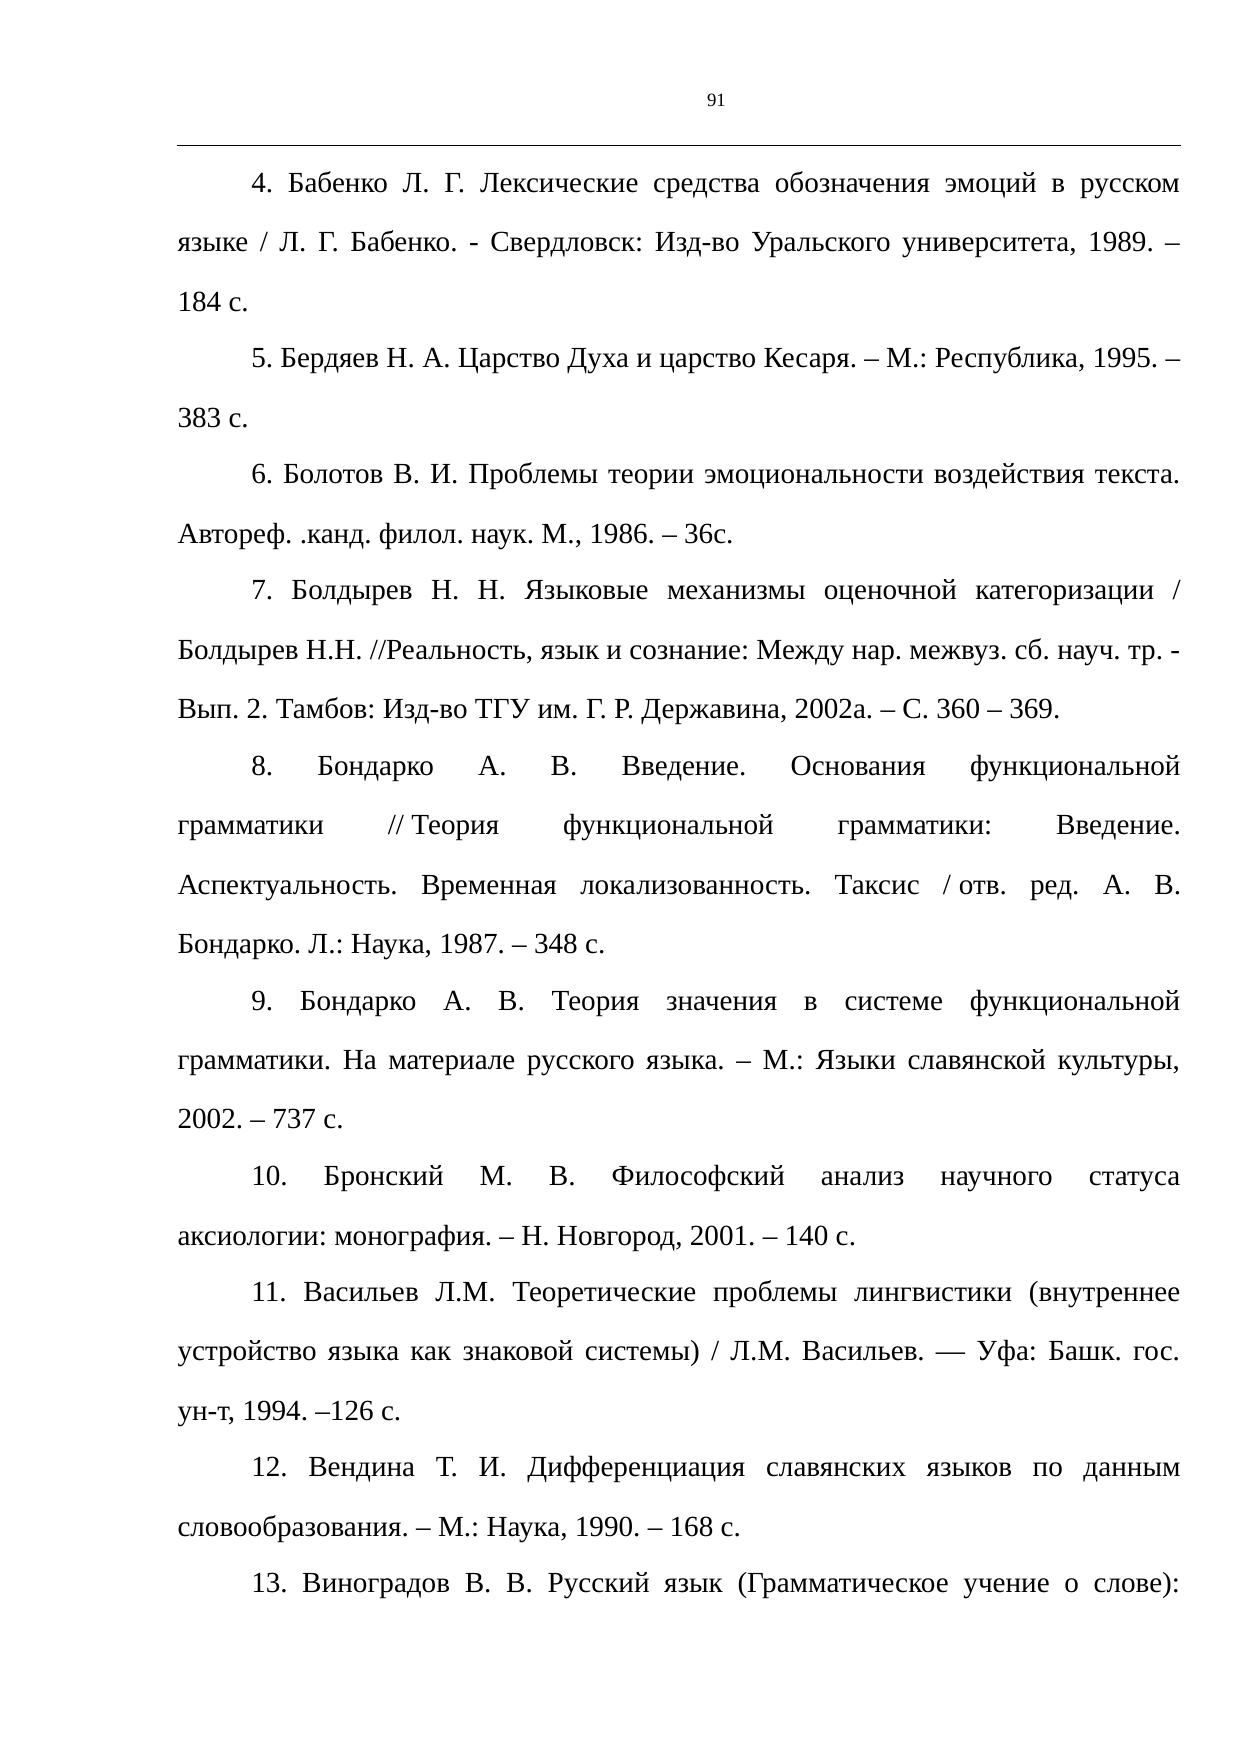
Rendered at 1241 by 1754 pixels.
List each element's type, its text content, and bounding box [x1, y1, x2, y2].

text 10. Бронский М. В. Философский анализ научного статуса аксиологии: монография. – Н. Новгород, 2001. – 140 с. [177, 1155, 1181, 1254]
text 11. Васильев Л.М. Теоретические проблемы лингвистики (внутреннее устройство языка как знаковой системы) / Л.М. Васильев. — Уфа: Башк. гос. ун-т, 1994. –126 с. [177, 1271, 1181, 1430]
text 7. Болдырев Н. Н. Языковые механизмы оценочной категоризации / Болдырев Н.Н. //Реальность, язык и сознание: Между нар. межвуз. сб. науч. тр. -Вып. 2. Тамбов: Изд-во ТГУ им. Г. Р. Державина, 2002а. – С. 360 – 369. [177, 569, 1181, 728]
text 5. Бердяев Н. А. Царство Духа и царство Кесаря. – М.: Республика, 1995. – 383 с. [177, 337, 1181, 437]
text 6. Болотов В. И. Проблемы теории эмоциональности воздействия текста. Автореф. .канд. филол. наук. М., 1986. – 36с. [177, 453, 1181, 553]
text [177, 1562, 1181, 1602]
text 8. Бондарко А. В. Введение. Основания функциональной грамматики // Теория функциональной грамматики: Введение. Аспектуальность. Временная локализованность. Таксис / отв. ред. А. В. Бондарко. Л.: Наука, 1987. – 348 с. [177, 745, 1181, 963]
text 4. Бабенко Л. Г. Лексические средства обозначения эмоций в русском языке / Л. Г. Бабенко. - Свердловск: Изд-во Уральского университета, 1989. – 184 с. [177, 162, 1181, 321]
text 9. Бондарко А. В. Теория значения в системе функциональной грамматики. На материале русского языка. – М.: Языки славянской культуры, 2002. – 737 с. [177, 980, 1181, 1138]
text 12. Вендина Т. И. Дифференциация славянских языков по данным словообразования. – М.: Наука, 1990. – 168 с. [177, 1446, 1181, 1546]
